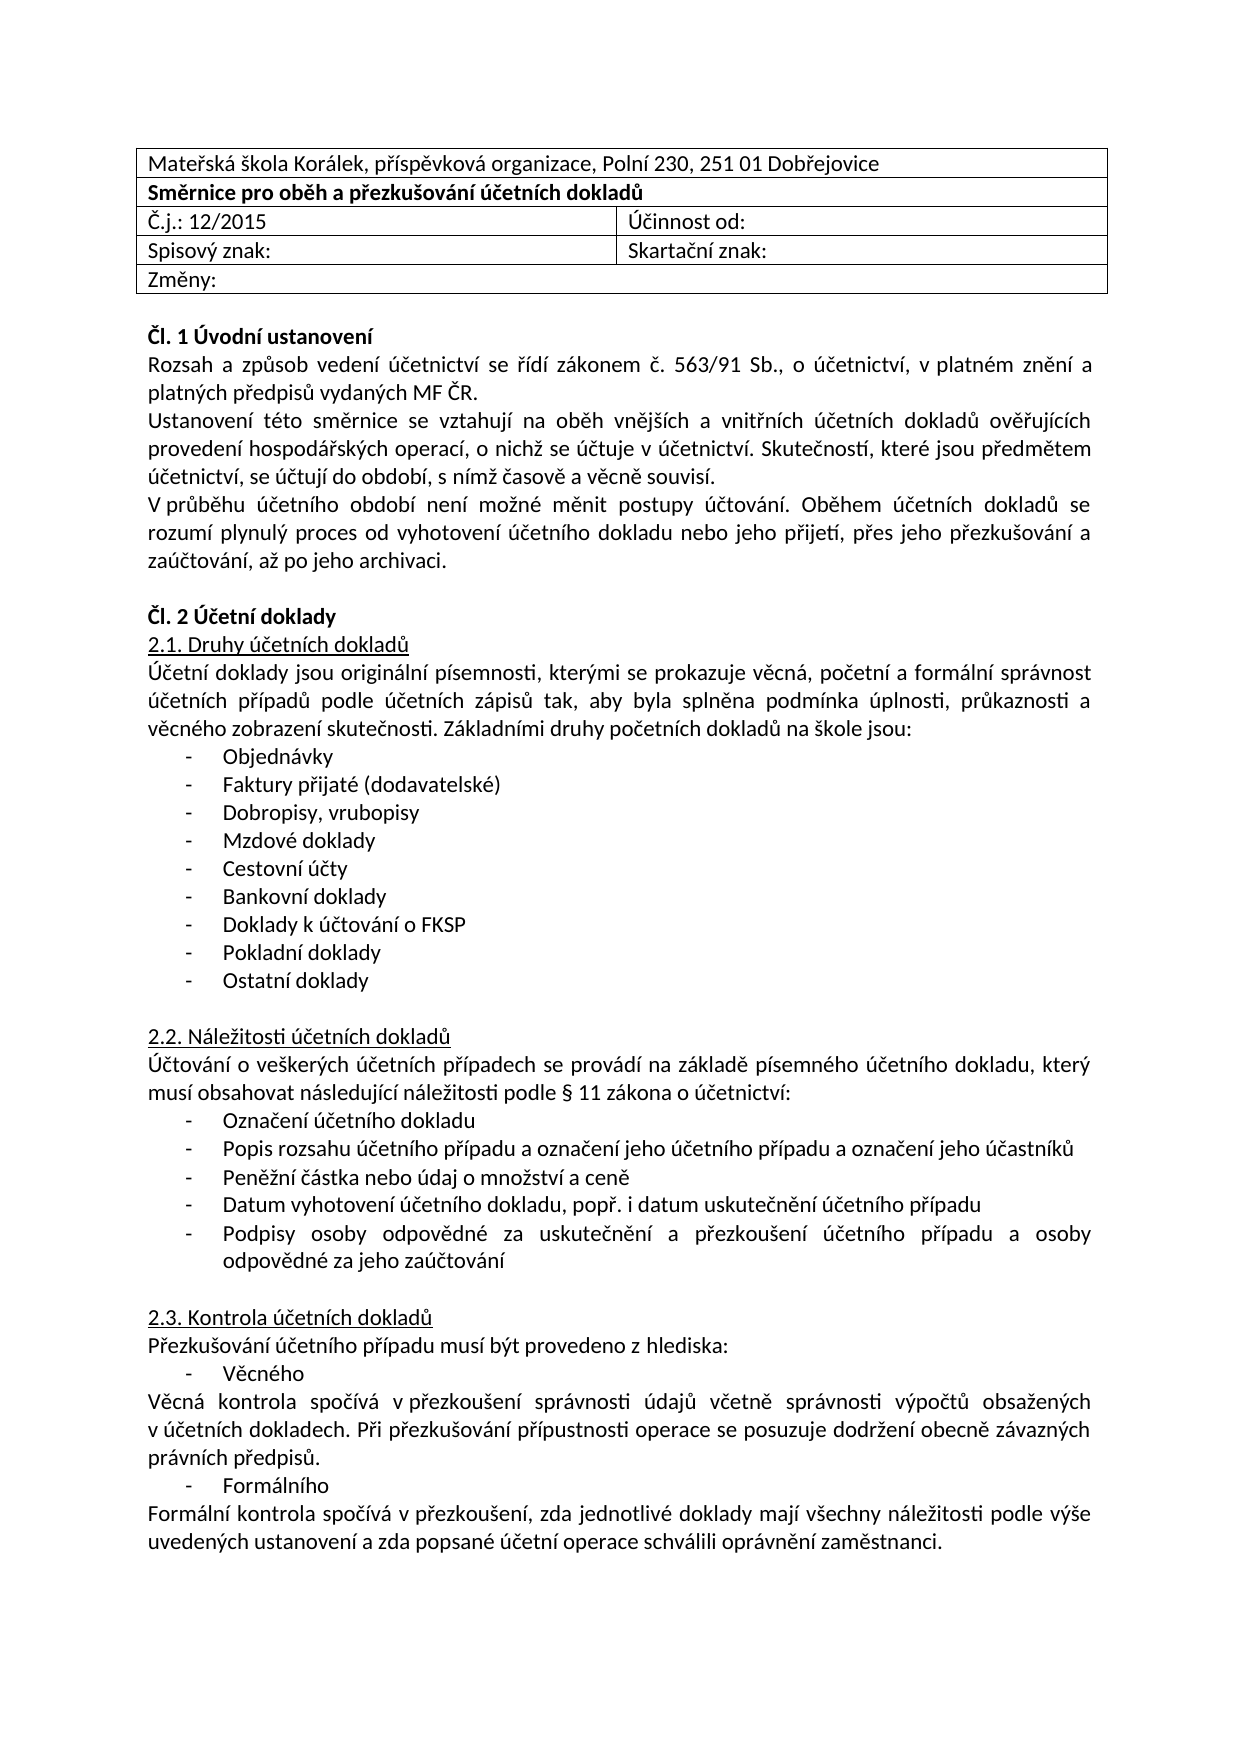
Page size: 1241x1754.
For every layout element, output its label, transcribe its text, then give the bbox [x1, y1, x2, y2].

list Peněžní částka nebo údaj o množství a ceně [185, 1163, 1093, 1191]
list Dobropisy, vrubopisy [185, 798, 1093, 826]
list Podpisy osoby odpovědné za uskutečnění a přezkoušení účetního případu a osoby odpovědné za jeho zaúčtování [185, 1219, 1093, 1275]
list Doklady k účtování o FKSP [185, 910, 1093, 938]
text Účetní doklady jsou originální písemnosti, kterými se prokazuje věcná, početní a formální správnost účetních případů podle účetních zápisů tak, aby byla splněna podmínka úplnosti, průkaznosti a věcného zobrazení skutečnosti. Základními druhy početních dokladů na škole jsou: [148, 658, 1093, 742]
table_header Mateřská škola Korálek, příspěvková organizace, Polní 230, 251 01 Dobřejovice [137, 149, 1107, 177]
text V průběhu účetního období není možné měnit postupy účtování. Oběhem účetních dokladů se rozumí plynulý proces od vyhotovení účetního dokladu nebo jeho přijetí, přes jeho přezkušování a zaúčtování, až po jeho archivaci. [148, 490, 1093, 574]
table_cell Změny: [137, 265, 1107, 293]
list Faktury přijaté (dodavatelské) [185, 770, 1093, 798]
table_cell Účinnost od: [617, 207, 1107, 235]
text Ustanovení této směrnice se vztahují na oběh vnějších a vnitřních účetních dokladů ověřujících provedení hospodářských operací, o nichž se účtuje v účetnictví. Skutečností, které jsou předmětem účetnictví, se účtují do období, s nímž časově a věcně souvisí. [148, 406, 1093, 490]
table_cell Spisový znak: [137, 236, 616, 264]
text Věcná kontrola spočívá v přezkoušení správnosti údajů včetně správnosti výpočtů obsažených v účetních dokladech. Při přezkušování přípustnosti operace se posuzuje dodržení obecně závazných právních předpisů. [148, 1387, 1093, 1471]
text 2.1. Druhy účetních dokladů [148, 630, 1093, 658]
table_cell Č.j.: 12/2015 [137, 207, 616, 235]
list Ostatní doklady [185, 966, 1093, 994]
text 2.3. Kontrola účetních dokladů [148, 1303, 1093, 1331]
list Popis rozsahu účetního případu a označení jeho účetního případu a označení jeho účastníků [185, 1134, 1093, 1163]
list Věcného [185, 1359, 1093, 1387]
list Pokladní doklady [185, 938, 1093, 966]
list Datum vyhotovení účetního dokladu, popř. i datum uskutečnění účetního případu [185, 1191, 1093, 1219]
list Objednávky [185, 742, 1093, 770]
table_cell Skartační znak: [617, 236, 1107, 264]
text 2.2. Náležitosti účetních dokladů [148, 1022, 1093, 1051]
list Bankovní doklady [185, 882, 1093, 910]
list Cestovní účty [185, 854, 1093, 882]
text Rozsah a způsob vedení účetnictví se řídí zákonem č. 563/91 Sb., o účetnictví, v platném znění a platných předpisů vydaných MF ČR. [148, 350, 1093, 406]
text Čl. 1 Úvodní ustanovení [148, 322, 1093, 350]
text Přezkušování účetního případu musí být provedeno z hlediska: [148, 1331, 1093, 1359]
list Mzdové doklady [185, 826, 1093, 854]
text Účtování o veškerých účetních případech se provádí na základě písemného účetního dokladu, který musí obsahovat následující náležitosti podle § 11 zákona o účetnictví: [148, 1051, 1093, 1107]
list Označení účetního dokladu [185, 1107, 1093, 1134]
text Čl. 2 Účetní doklady [148, 602, 1093, 630]
text Formální kontrola spočívá v přezkoušení, zda jednotlivé doklady mají všechny náležitosti podle výše uvedených ustanovení a zda popsané účetní operace schválili oprávnění zaměstnanci. [148, 1499, 1093, 1555]
list Formálního [185, 1471, 1093, 1499]
table_cell Směrnice pro oběh a přezkušování účetních dokladů [137, 178, 1107, 206]
